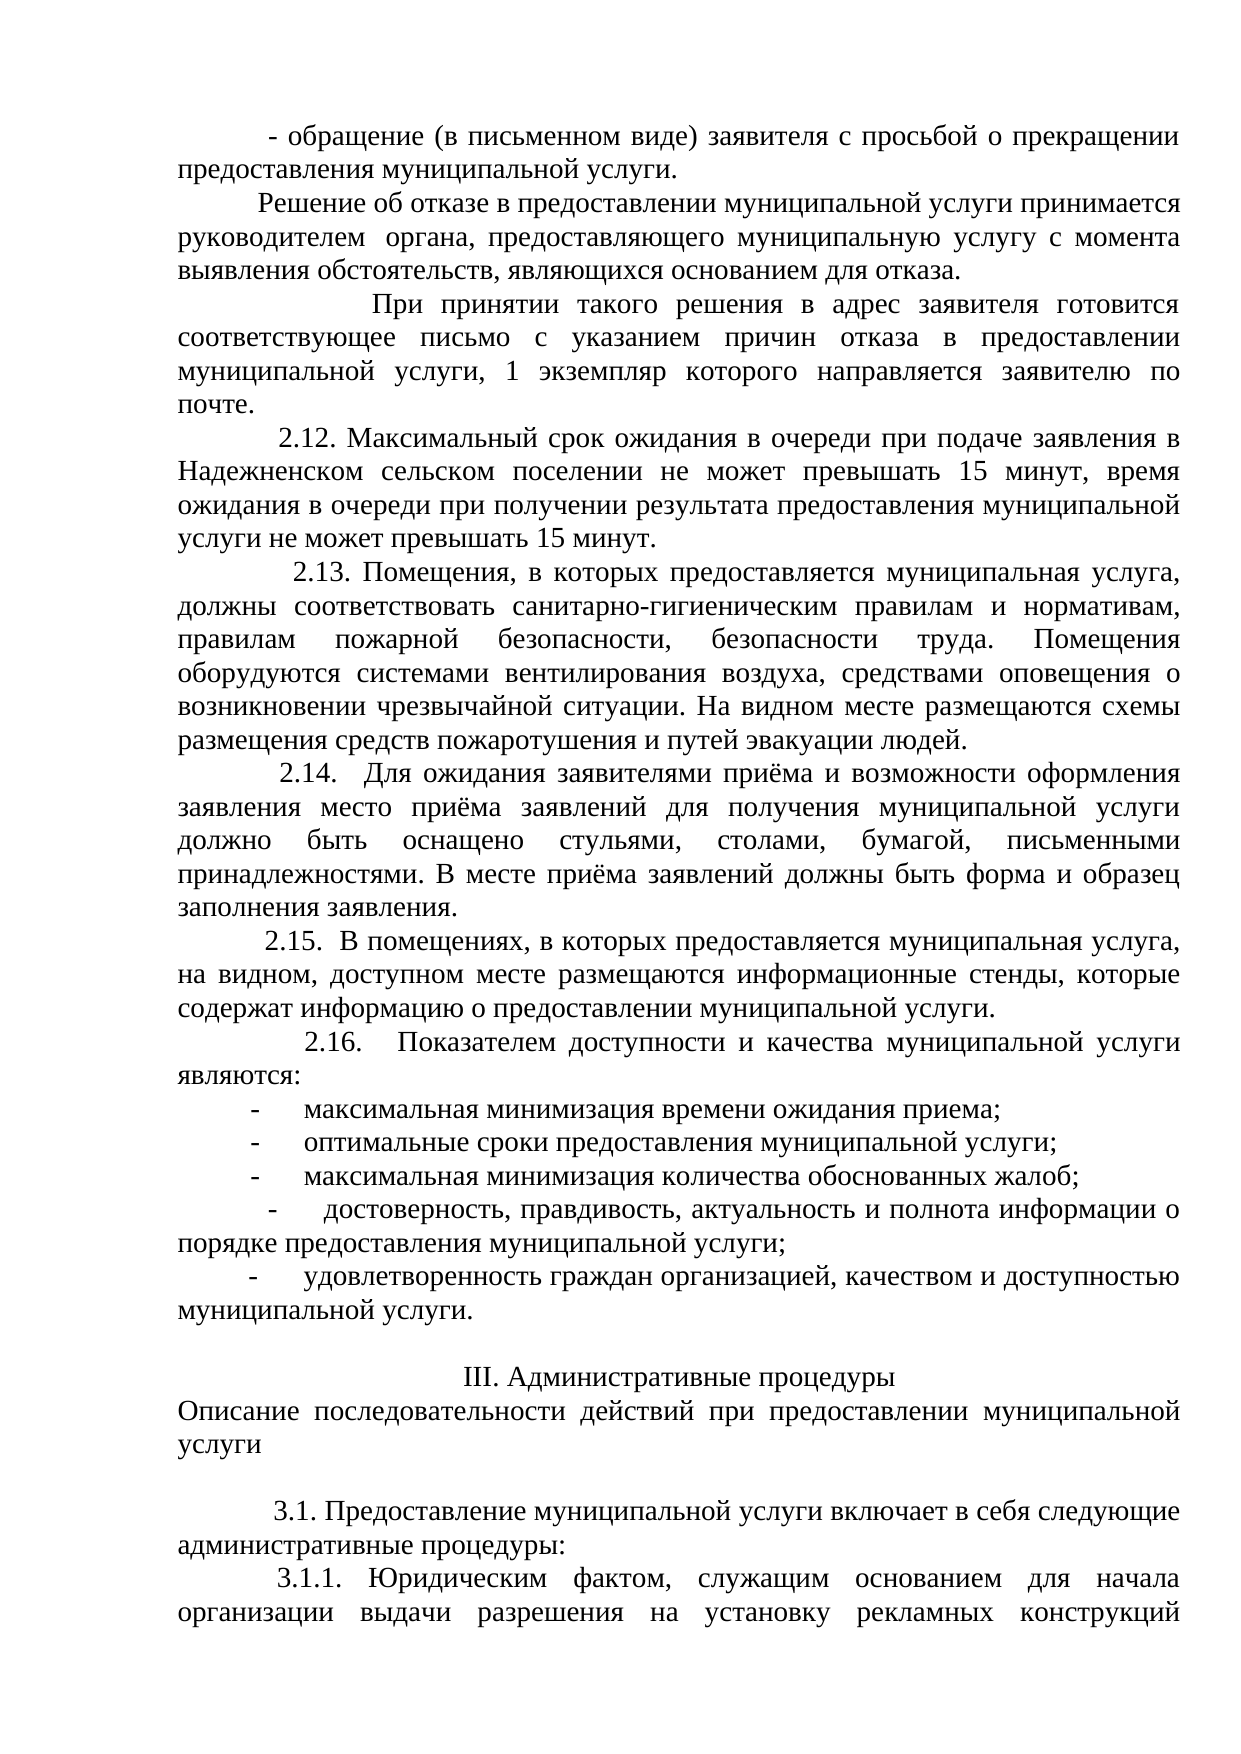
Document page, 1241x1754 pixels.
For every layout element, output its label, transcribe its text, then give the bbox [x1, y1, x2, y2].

text - оптимальные сроки предоставления муниципальной услуги; [177, 1124, 1181, 1158]
text 2.15. В помещениях, в которых предоставляется муниципальная услуга, на видном, доступном месте размещаются информационные стенды, которые содержат информацию о предоставлении муниципальной услуги. [177, 923, 1181, 1024]
text - максимальная минимизация времени ожидания приема; [177, 1091, 1181, 1124]
text - обращение (в письменном виде) заявителя с просьбой о прекращении предоставления муниципальной услуги. [177, 118, 1181, 185]
text 2.13. Помещения, в которых предоставляется муниципальная услуга, должны соответствовать санитарно-гигиеническим правилам и нормативам, правилам пожарной безопасности, безопасности труда. Помещения оборудуются системами вентилирования воздуха, средствами оповещения о возникновении чрезвычайной ситуации. На видном месте размещаются схемы размещения средств пожаротушения и путей эвакуации людей. [177, 554, 1181, 755]
text - удовлетворенность граждан организацией, качеством и доступностью муниципальной услуги. [177, 1258, 1181, 1326]
text 2.12. Максимальный срок ожидания в очереди при подаче заявления в Надежненском сельском поселении не может превышать 15 минут, время ожидания в очереди при получении результата предоставления муниципальной услуги не может превышать 15 минут. [177, 420, 1181, 554]
text 2.16. Показателем доступности и качества муниципальной услуги являются: [177, 1024, 1181, 1091]
text Описание последовательности действий при предоставлении муниципальной услуги [177, 1393, 1181, 1460]
text - максимальная минимизация количества обоснованных жалоб; [177, 1158, 1181, 1191]
text III. Административные процедуры [177, 1359, 1181, 1393]
text 3.1. Предоставление муниципальной услуги включает в себя следующие административные процедуры: [177, 1493, 1181, 1560]
text - достоверность, правдивость, актуальность и полнота информации о порядке предоставления муниципальной услуги; [177, 1191, 1181, 1258]
text Решение об отказе в предоставлении муниципальной услуги принимается руководителем органа, предоставляющего муниципальную услугу с момента выявления обстоятельств, являющихся основанием для отказа. [177, 185, 1181, 286]
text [177, 1560, 1181, 1627]
text 2.14. Для ожидания заявителями приёма и возможности оформления заявления место приёма заявлений для получения муниципальной услуги должно быть оснащено стульями, столами, бумагой, письменными принадлежностями. В месте приёма заявлений должны быть форма и образец заполнения заявления. [177, 755, 1181, 923]
text При принятии такого решения в адрес заявителя готовится соответствующее письмо с указанием причин отказа в предоставлении муниципальной услуги, 1 экземпляр которого направляется заявителю по почте. [177, 286, 1181, 420]
